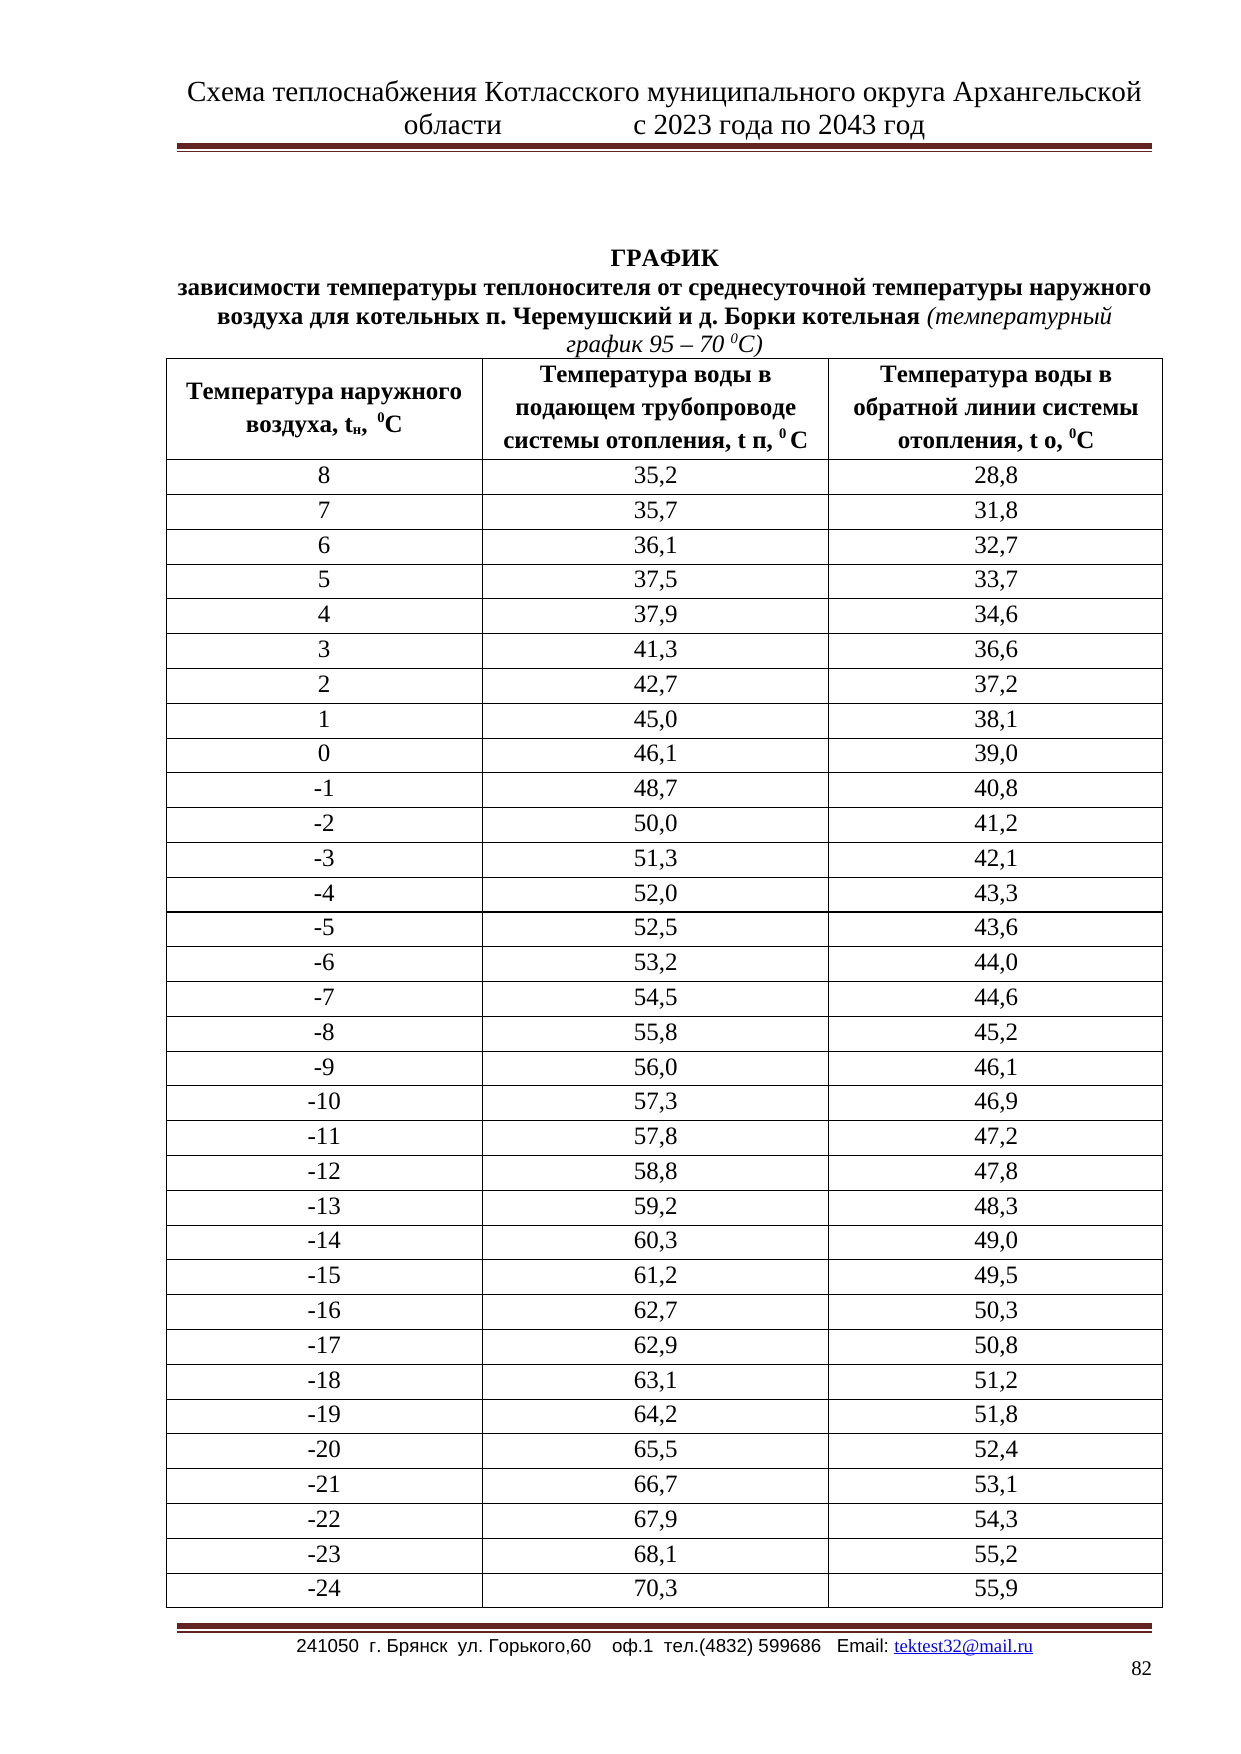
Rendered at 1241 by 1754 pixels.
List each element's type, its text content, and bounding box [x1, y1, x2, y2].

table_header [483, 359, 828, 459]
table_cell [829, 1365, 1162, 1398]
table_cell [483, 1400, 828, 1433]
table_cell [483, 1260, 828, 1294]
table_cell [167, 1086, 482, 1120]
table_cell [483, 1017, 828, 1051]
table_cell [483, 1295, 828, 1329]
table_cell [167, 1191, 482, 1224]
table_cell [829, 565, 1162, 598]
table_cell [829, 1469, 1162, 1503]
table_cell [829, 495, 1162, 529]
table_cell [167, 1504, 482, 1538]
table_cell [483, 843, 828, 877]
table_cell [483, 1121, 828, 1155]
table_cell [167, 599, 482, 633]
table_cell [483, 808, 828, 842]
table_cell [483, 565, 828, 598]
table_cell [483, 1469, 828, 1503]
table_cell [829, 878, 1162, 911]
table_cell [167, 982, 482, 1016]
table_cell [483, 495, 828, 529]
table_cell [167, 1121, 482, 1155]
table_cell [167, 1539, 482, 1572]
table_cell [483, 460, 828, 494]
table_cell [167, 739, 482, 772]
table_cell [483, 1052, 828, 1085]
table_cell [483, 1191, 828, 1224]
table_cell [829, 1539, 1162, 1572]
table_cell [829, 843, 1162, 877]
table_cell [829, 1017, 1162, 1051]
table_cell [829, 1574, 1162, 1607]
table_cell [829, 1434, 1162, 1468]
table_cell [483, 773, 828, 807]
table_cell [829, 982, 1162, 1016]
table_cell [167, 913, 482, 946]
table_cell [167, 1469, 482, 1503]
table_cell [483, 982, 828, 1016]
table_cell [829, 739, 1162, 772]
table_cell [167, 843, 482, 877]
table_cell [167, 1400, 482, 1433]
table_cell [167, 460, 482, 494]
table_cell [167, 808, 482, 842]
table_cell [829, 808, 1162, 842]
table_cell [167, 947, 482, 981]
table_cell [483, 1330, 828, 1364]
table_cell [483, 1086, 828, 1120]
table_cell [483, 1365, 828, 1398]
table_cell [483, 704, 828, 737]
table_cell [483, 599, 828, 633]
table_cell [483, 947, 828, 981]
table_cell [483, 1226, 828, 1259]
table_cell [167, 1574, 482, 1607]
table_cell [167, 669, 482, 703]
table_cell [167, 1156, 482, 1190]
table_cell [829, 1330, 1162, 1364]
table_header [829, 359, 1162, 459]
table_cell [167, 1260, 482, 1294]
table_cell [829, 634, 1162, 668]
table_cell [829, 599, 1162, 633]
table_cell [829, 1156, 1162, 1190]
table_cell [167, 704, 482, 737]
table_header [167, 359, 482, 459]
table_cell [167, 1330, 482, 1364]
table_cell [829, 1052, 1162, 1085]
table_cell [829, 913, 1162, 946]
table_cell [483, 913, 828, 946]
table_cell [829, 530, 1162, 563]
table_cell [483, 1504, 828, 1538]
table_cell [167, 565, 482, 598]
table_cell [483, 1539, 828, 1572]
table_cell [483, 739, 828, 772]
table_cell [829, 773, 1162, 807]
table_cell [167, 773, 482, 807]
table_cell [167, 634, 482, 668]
text зависимости температуры теплоносителя от среднесуточной температуры наружного воздуха для котельных п. Черемушский и д. Борки котельная (температурный график 95 – 70 0С) [177, 272, 1152, 358]
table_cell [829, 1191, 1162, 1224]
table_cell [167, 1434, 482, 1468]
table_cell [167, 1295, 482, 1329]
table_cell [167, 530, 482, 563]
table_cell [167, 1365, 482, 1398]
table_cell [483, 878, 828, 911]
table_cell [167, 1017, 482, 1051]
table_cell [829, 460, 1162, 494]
text ГРАФИК [177, 243, 1152, 272]
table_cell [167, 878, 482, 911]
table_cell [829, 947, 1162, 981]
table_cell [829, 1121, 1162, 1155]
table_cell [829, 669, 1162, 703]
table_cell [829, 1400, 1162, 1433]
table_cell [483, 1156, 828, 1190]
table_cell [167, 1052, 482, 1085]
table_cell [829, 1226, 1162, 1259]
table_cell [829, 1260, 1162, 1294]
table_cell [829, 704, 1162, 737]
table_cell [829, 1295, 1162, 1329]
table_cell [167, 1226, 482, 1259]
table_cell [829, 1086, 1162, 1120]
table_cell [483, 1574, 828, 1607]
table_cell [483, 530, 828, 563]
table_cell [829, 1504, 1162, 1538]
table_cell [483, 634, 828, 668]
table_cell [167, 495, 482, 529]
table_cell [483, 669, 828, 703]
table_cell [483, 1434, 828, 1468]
